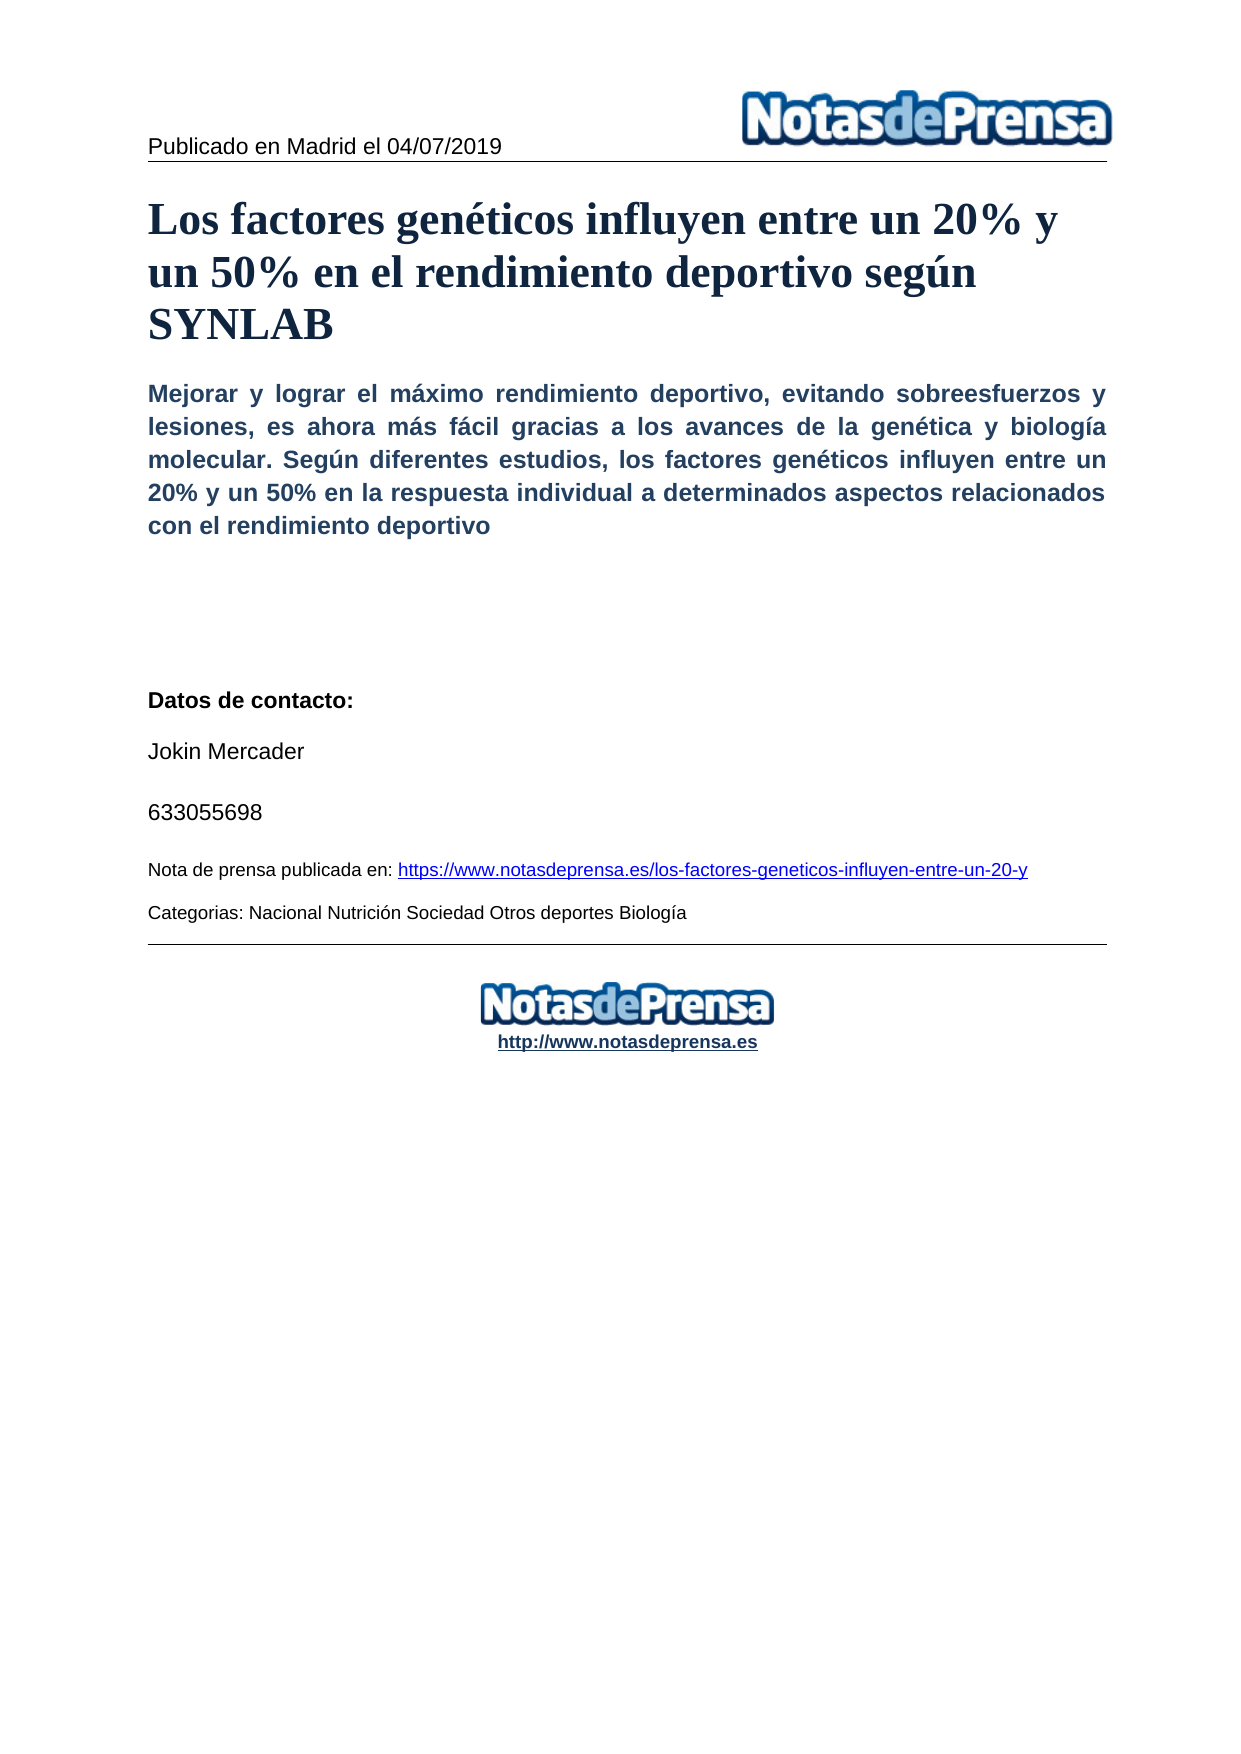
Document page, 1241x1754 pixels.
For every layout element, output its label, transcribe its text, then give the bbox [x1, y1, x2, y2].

picture [742, 90, 1113, 148]
text Datos de contacto: [148, 687, 1107, 713]
text http://www.notasdeprensa.es [148, 1031, 1107, 1052]
text Nota de prensa publicada en: https://www.notasdeprensa.es/los-factores-geneticos-influyen-entre-un-20-y [148, 859, 1107, 881]
subtitle Los factores genéticos influyen entre un 20% y un 50% en el rendimiento deportivo según SYNLAB [148, 192, 1107, 350]
text Publicado en Madrid el 04/07/2019 [148, 133, 1107, 161]
text 633055698 [148, 799, 1063, 825]
text Jokin Mercader [148, 738, 1063, 764]
text Categorias: Nacional Nutrición Sociedad Otros deportes Biología [148, 901, 1107, 923]
picture [480, 981, 775, 1027]
subtitle Mejorar y lograr el máximo rendimiento deportivo, evitando sobreesfuerzos y lesiones, es ahora más fácil gracias a los avances de la genética y biología molecular. Según diferentes estudios, los factores genéticos influyen entre un 20% y un 50% en la respuesta individual a determinados aspectos relacionados con el rendimiento deportivo [148, 379, 1107, 540]
